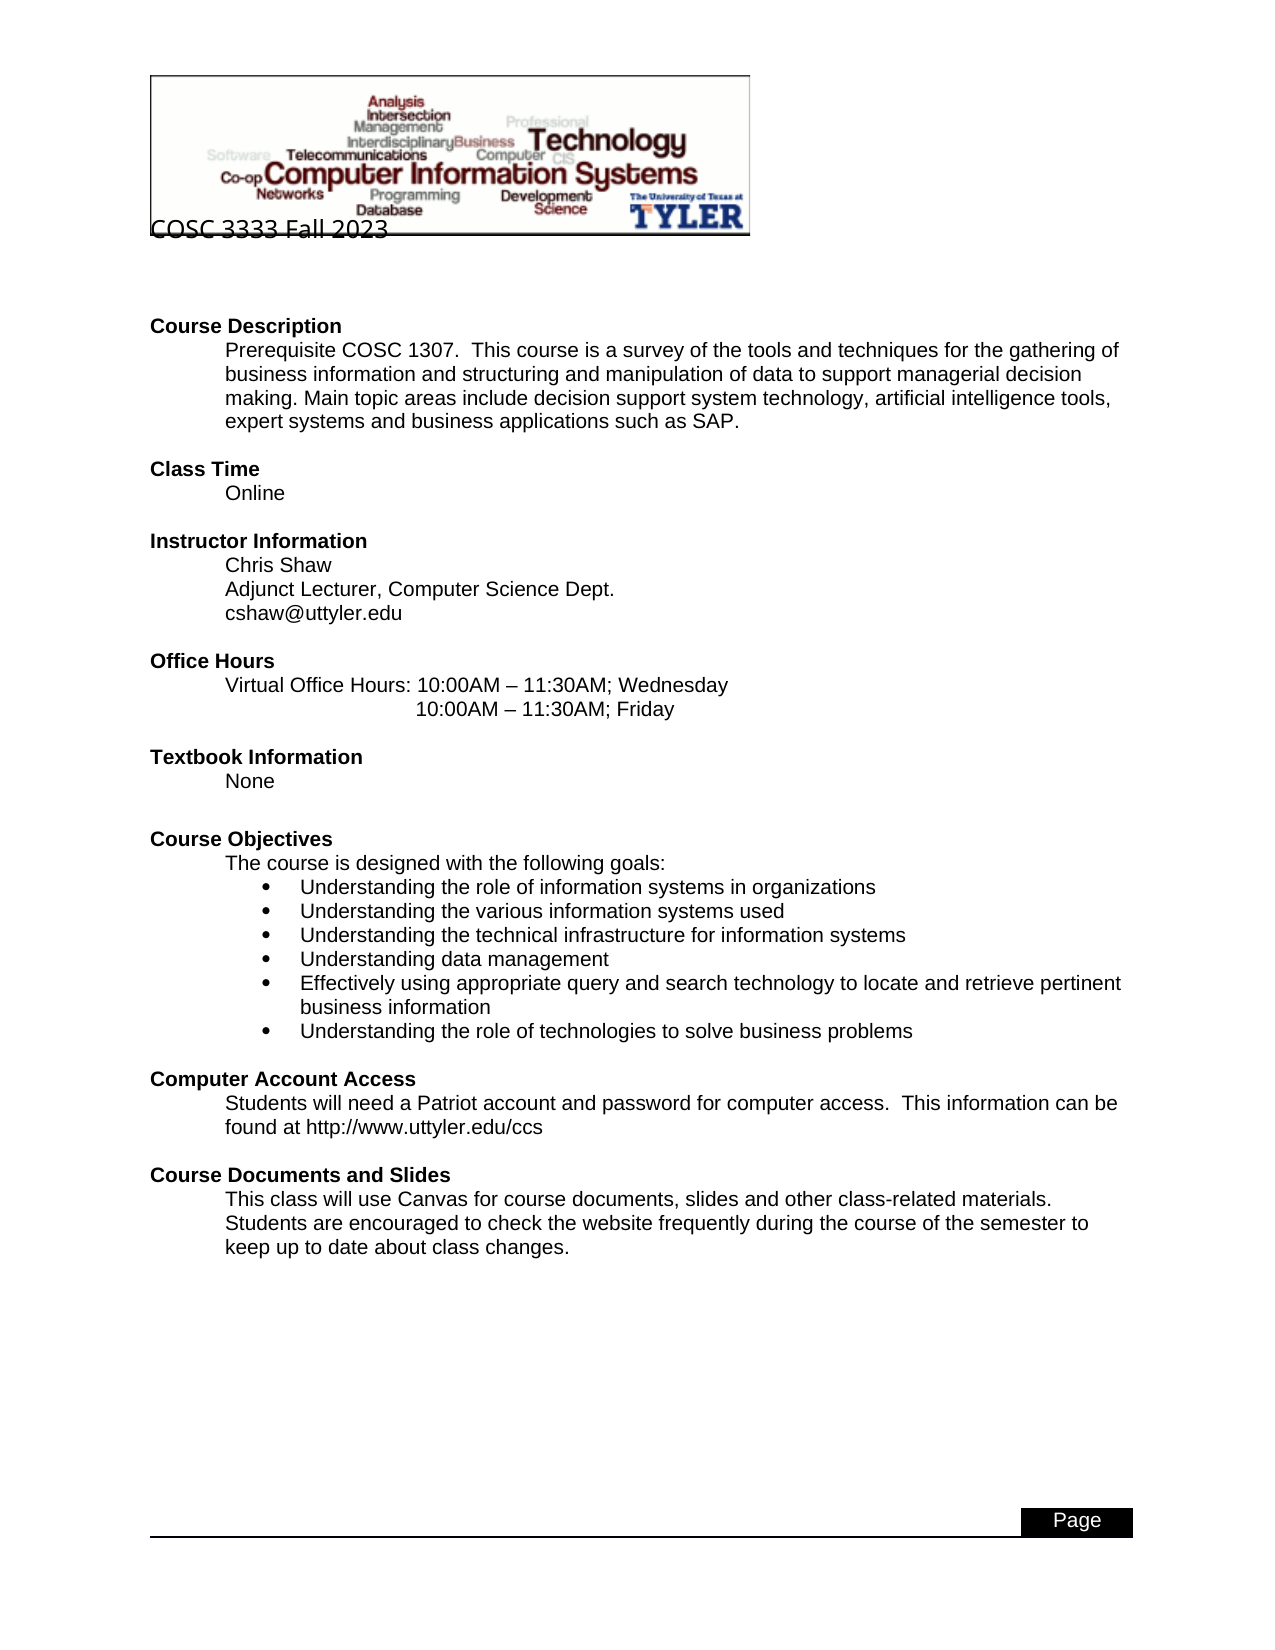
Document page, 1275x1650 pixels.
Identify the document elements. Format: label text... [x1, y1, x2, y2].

text Adjunct Lecturer, Computer Science Dept. [150, 577, 1125, 601]
picture [348, 222, 356, 236]
text 10:00AM – 11:30AM; Friday [150, 697, 1125, 721]
text Prerequisite COSC 1307. This course is a survey of the tools and techniques for the gathering of business information and structuring and manipulation of data to support managerial decision making. Main topic areas include decision support system technology, artificial intelligence tools, expert systems and business applications such as SAP. [225, 337, 1125, 433]
subtitle Course Documents and Slides [150, 1163, 1125, 1187]
text Students will need a Patriot account and password for computer access. This information can be found at http://www.uttyler.edu/ccs [225, 1091, 1125, 1139]
list Effectively using appropriate query and search technology to locate and retrieve pertinent business information [262, 971, 1125, 1019]
picture [170, 222, 182, 236]
subtitle Instructor Information [150, 529, 1125, 553]
subtitle Class Time [150, 457, 1125, 481]
list Understanding the role of information systems in organizations [262, 874, 1125, 899]
subtitle Course Objectives [150, 827, 1125, 851]
text The course is designed with the following goals: [225, 851, 1125, 874]
subtitle Office Hours [150, 649, 1125, 673]
list Understanding data management [262, 947, 1125, 971]
subtitle Computer Account Access [150, 1067, 1125, 1091]
picture [150, 75, 750, 236]
subtitle Course Description [150, 313, 1125, 337]
subtitle Textbook Information [150, 745, 1125, 769]
list Understanding the various information systems used [262, 899, 1125, 923]
text cshaw@uttyler.edu [150, 601, 1125, 625]
text Virtual Office Hours: 10:00AM – 11:30AM; Wednesday [150, 673, 1125, 697]
text Online [225, 481, 1125, 505]
text Chris Shaw [150, 553, 1125, 577]
text None [150, 769, 1125, 793]
list Understanding the role of technologies to solve business problems [262, 1019, 1125, 1043]
list Understanding the technical infrastructure for information systems [262, 923, 1125, 947]
text This class will use Canvas for course documents, slides and other class-related materials. Students are encouraged to check the website frequently during the course of the semester to keep up to date about class changes. [225, 1187, 1125, 1258]
